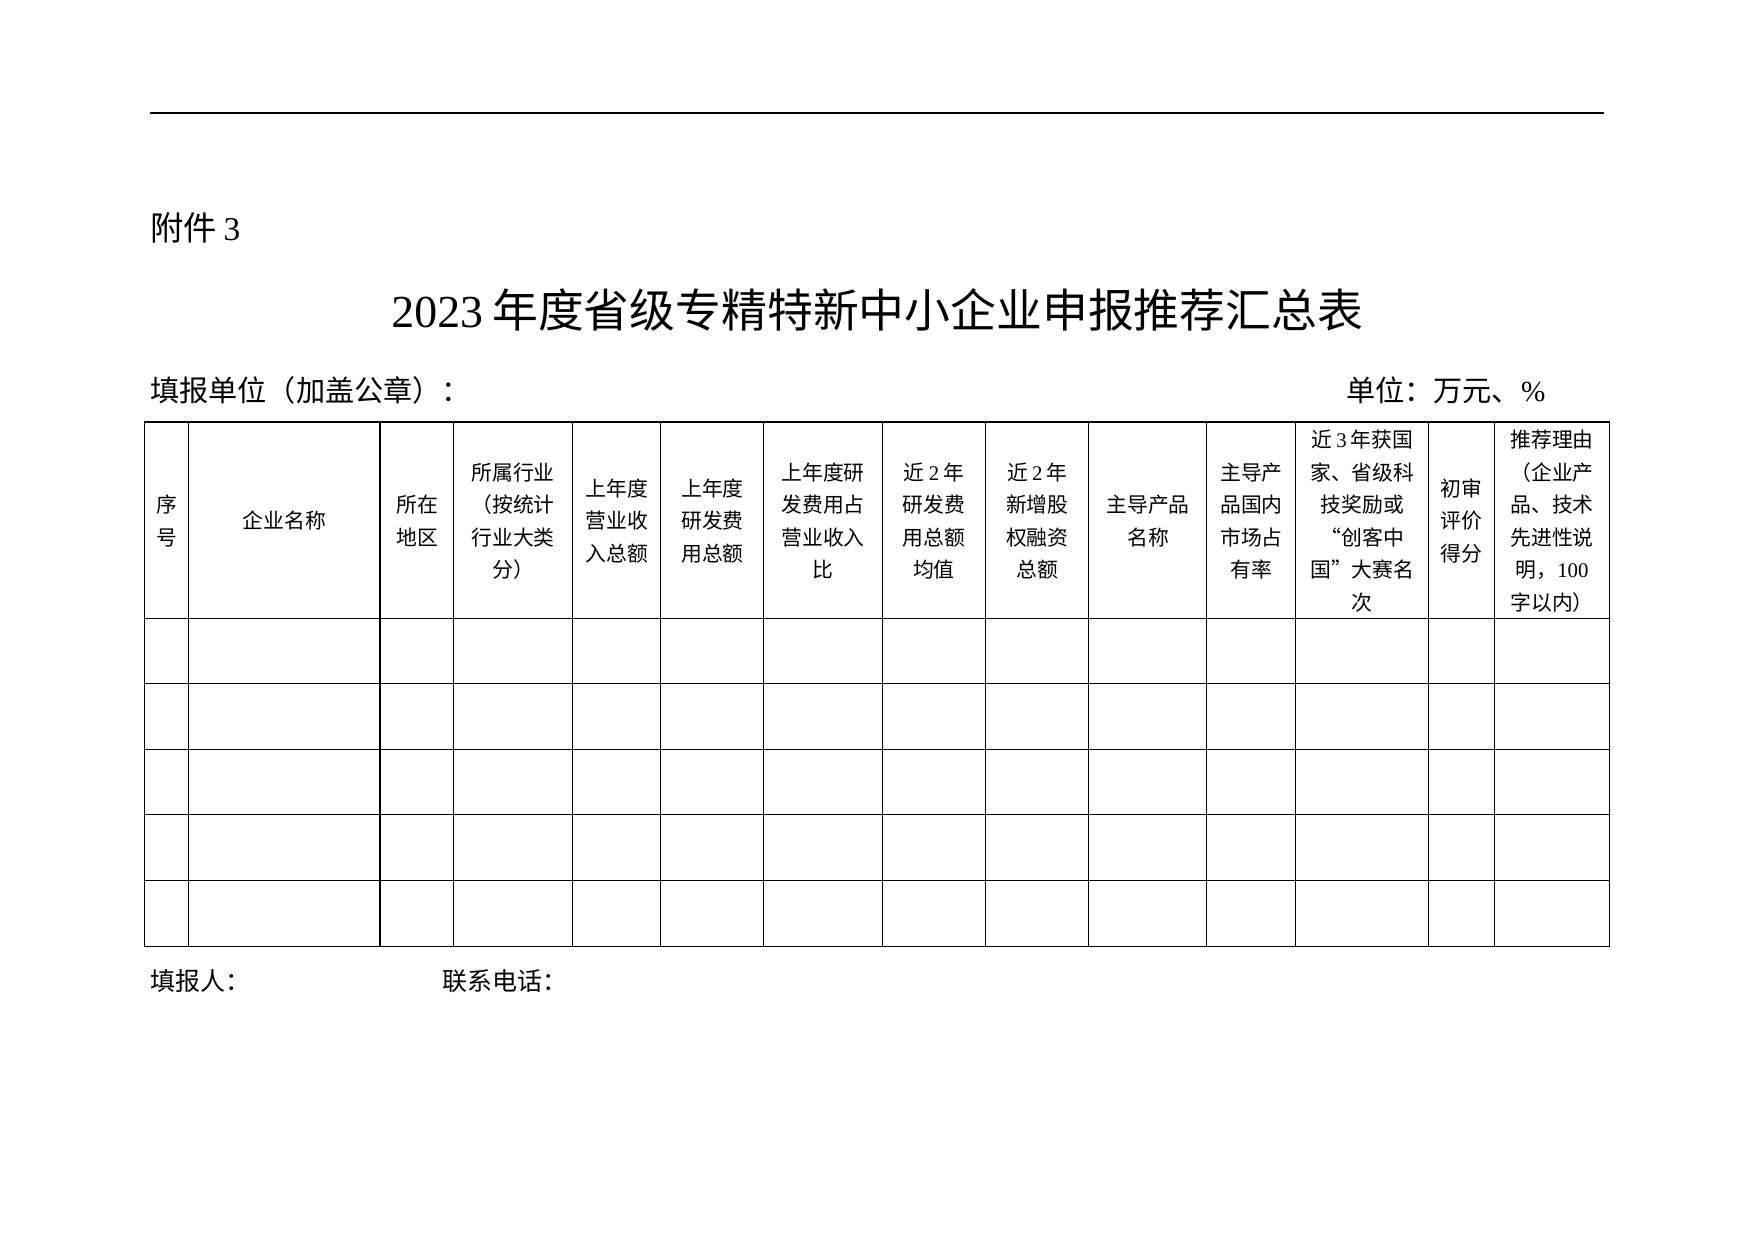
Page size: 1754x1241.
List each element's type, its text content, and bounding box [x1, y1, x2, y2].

table_cell [573, 815, 660, 880]
table_cell [1296, 619, 1428, 683]
table_header 初审评价得分 [1429, 423, 1494, 617]
table_cell [1207, 881, 1295, 946]
table_cell [1495, 750, 1609, 814]
table_cell [189, 881, 379, 946]
table_cell [1296, 750, 1428, 814]
table_cell [573, 619, 660, 683]
table_cell [883, 619, 985, 683]
table_header 主导产品国内市场占有率 [1207, 423, 1295, 617]
table_cell [764, 684, 882, 749]
table_cell [1089, 881, 1206, 946]
table_cell [189, 619, 379, 683]
table_cell [1429, 684, 1494, 749]
table_cell [764, 750, 882, 814]
table_cell [454, 815, 572, 880]
table_cell [661, 750, 763, 814]
table_cell [883, 881, 985, 946]
table_header 主导产品名称 [1089, 423, 1206, 617]
table_header 所属行业（按统计行业大类分） [454, 423, 572, 617]
table_cell [145, 619, 188, 683]
table_header 企业名称 [189, 423, 379, 617]
table_cell [764, 619, 882, 683]
table_cell [883, 684, 985, 749]
table_header 上年度研发费用占营业收入比 [764, 423, 882, 617]
table_cell [1296, 684, 1428, 749]
table_cell [1207, 750, 1295, 814]
table_header 序号 [145, 423, 188, 617]
table_cell [189, 750, 379, 814]
table_cell [883, 750, 985, 814]
table_cell [381, 619, 453, 683]
table_cell [189, 684, 379, 749]
text 填报单位（加盖公章）： 单位：万元、% [150, 356, 1604, 421]
table_header 推荐理由（企业产品、技术先进性说明，100字以内） [1495, 423, 1609, 617]
table_header 上年度研发费用总额 [661, 423, 763, 617]
table_cell [986, 815, 1088, 880]
table_cell [1296, 815, 1428, 880]
table_cell [573, 750, 660, 814]
table_cell [1495, 881, 1609, 946]
table_header 近3年获国家、省级科技奖励或 “创客中国”大赛名次 [1296, 423, 1428, 617]
table_cell [1296, 881, 1428, 946]
table_cell [381, 881, 453, 946]
table_cell [1495, 684, 1609, 749]
table_cell [1207, 619, 1295, 683]
table_cell [764, 815, 882, 880]
table_cell [1429, 750, 1494, 814]
table_cell [1089, 619, 1206, 683]
table_cell [764, 881, 882, 946]
table_cell [381, 684, 453, 749]
table_cell [986, 750, 1088, 814]
table_cell [1207, 815, 1295, 880]
table_cell [454, 619, 572, 683]
table_cell [573, 684, 660, 749]
text 附件3 [150, 194, 1604, 259]
table_cell [381, 815, 453, 880]
table_cell [381, 750, 453, 814]
table_cell [986, 684, 1088, 749]
table_cell [573, 881, 660, 946]
table_header 上年度营业收入总额 [573, 423, 660, 617]
table_cell [661, 619, 763, 683]
table_cell [1429, 619, 1494, 683]
table_cell [883, 815, 985, 880]
table_cell [145, 750, 188, 814]
table_header 近2年新增股权融资总额 [986, 423, 1088, 617]
table_cell [1207, 684, 1295, 749]
table_cell [1089, 815, 1206, 880]
table_header 所在地区 [381, 423, 453, 617]
table_cell [986, 881, 1088, 946]
table_cell [145, 684, 188, 749]
table_cell [986, 619, 1088, 683]
text 2023年度省级专精特新中小企业申报推荐汇总表 [150, 259, 1604, 356]
table_cell [1495, 815, 1609, 880]
table_cell [661, 881, 763, 946]
table_cell [454, 881, 572, 946]
table_cell [189, 815, 379, 880]
table_cell [145, 881, 188, 946]
table_cell [661, 684, 763, 749]
table_cell [145, 815, 188, 880]
table_cell [661, 815, 763, 880]
table_cell [1089, 684, 1206, 749]
table_cell [454, 684, 572, 749]
table_cell [1495, 619, 1609, 683]
text 填报人： 联系电话： [150, 947, 1604, 1012]
table_header 近2年研发费用总额均值 [883, 423, 985, 617]
table_cell [454, 750, 572, 814]
table_cell [1089, 750, 1206, 814]
table_cell [1429, 815, 1494, 880]
table_cell [1429, 881, 1494, 946]
